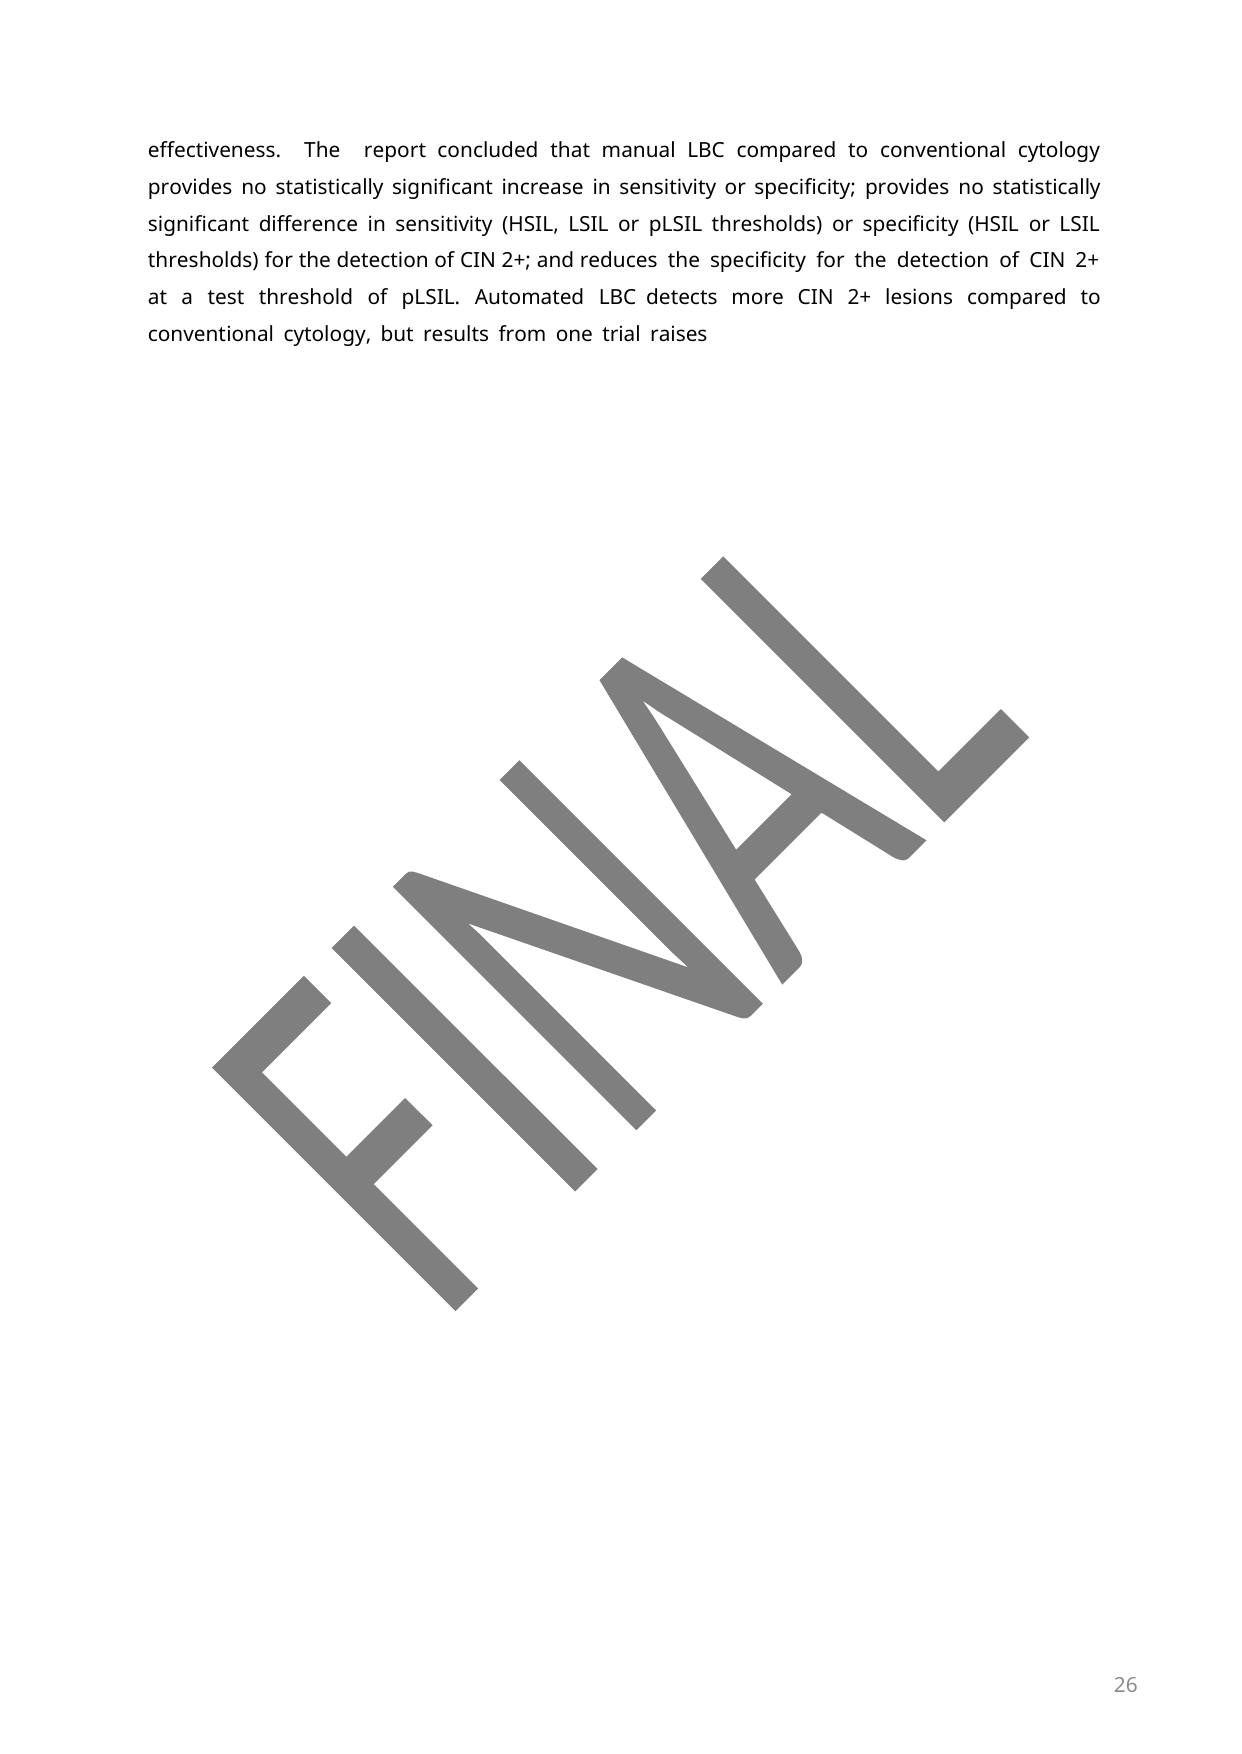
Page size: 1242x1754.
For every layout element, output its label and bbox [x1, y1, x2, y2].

text [148, 135, 1100, 347]
